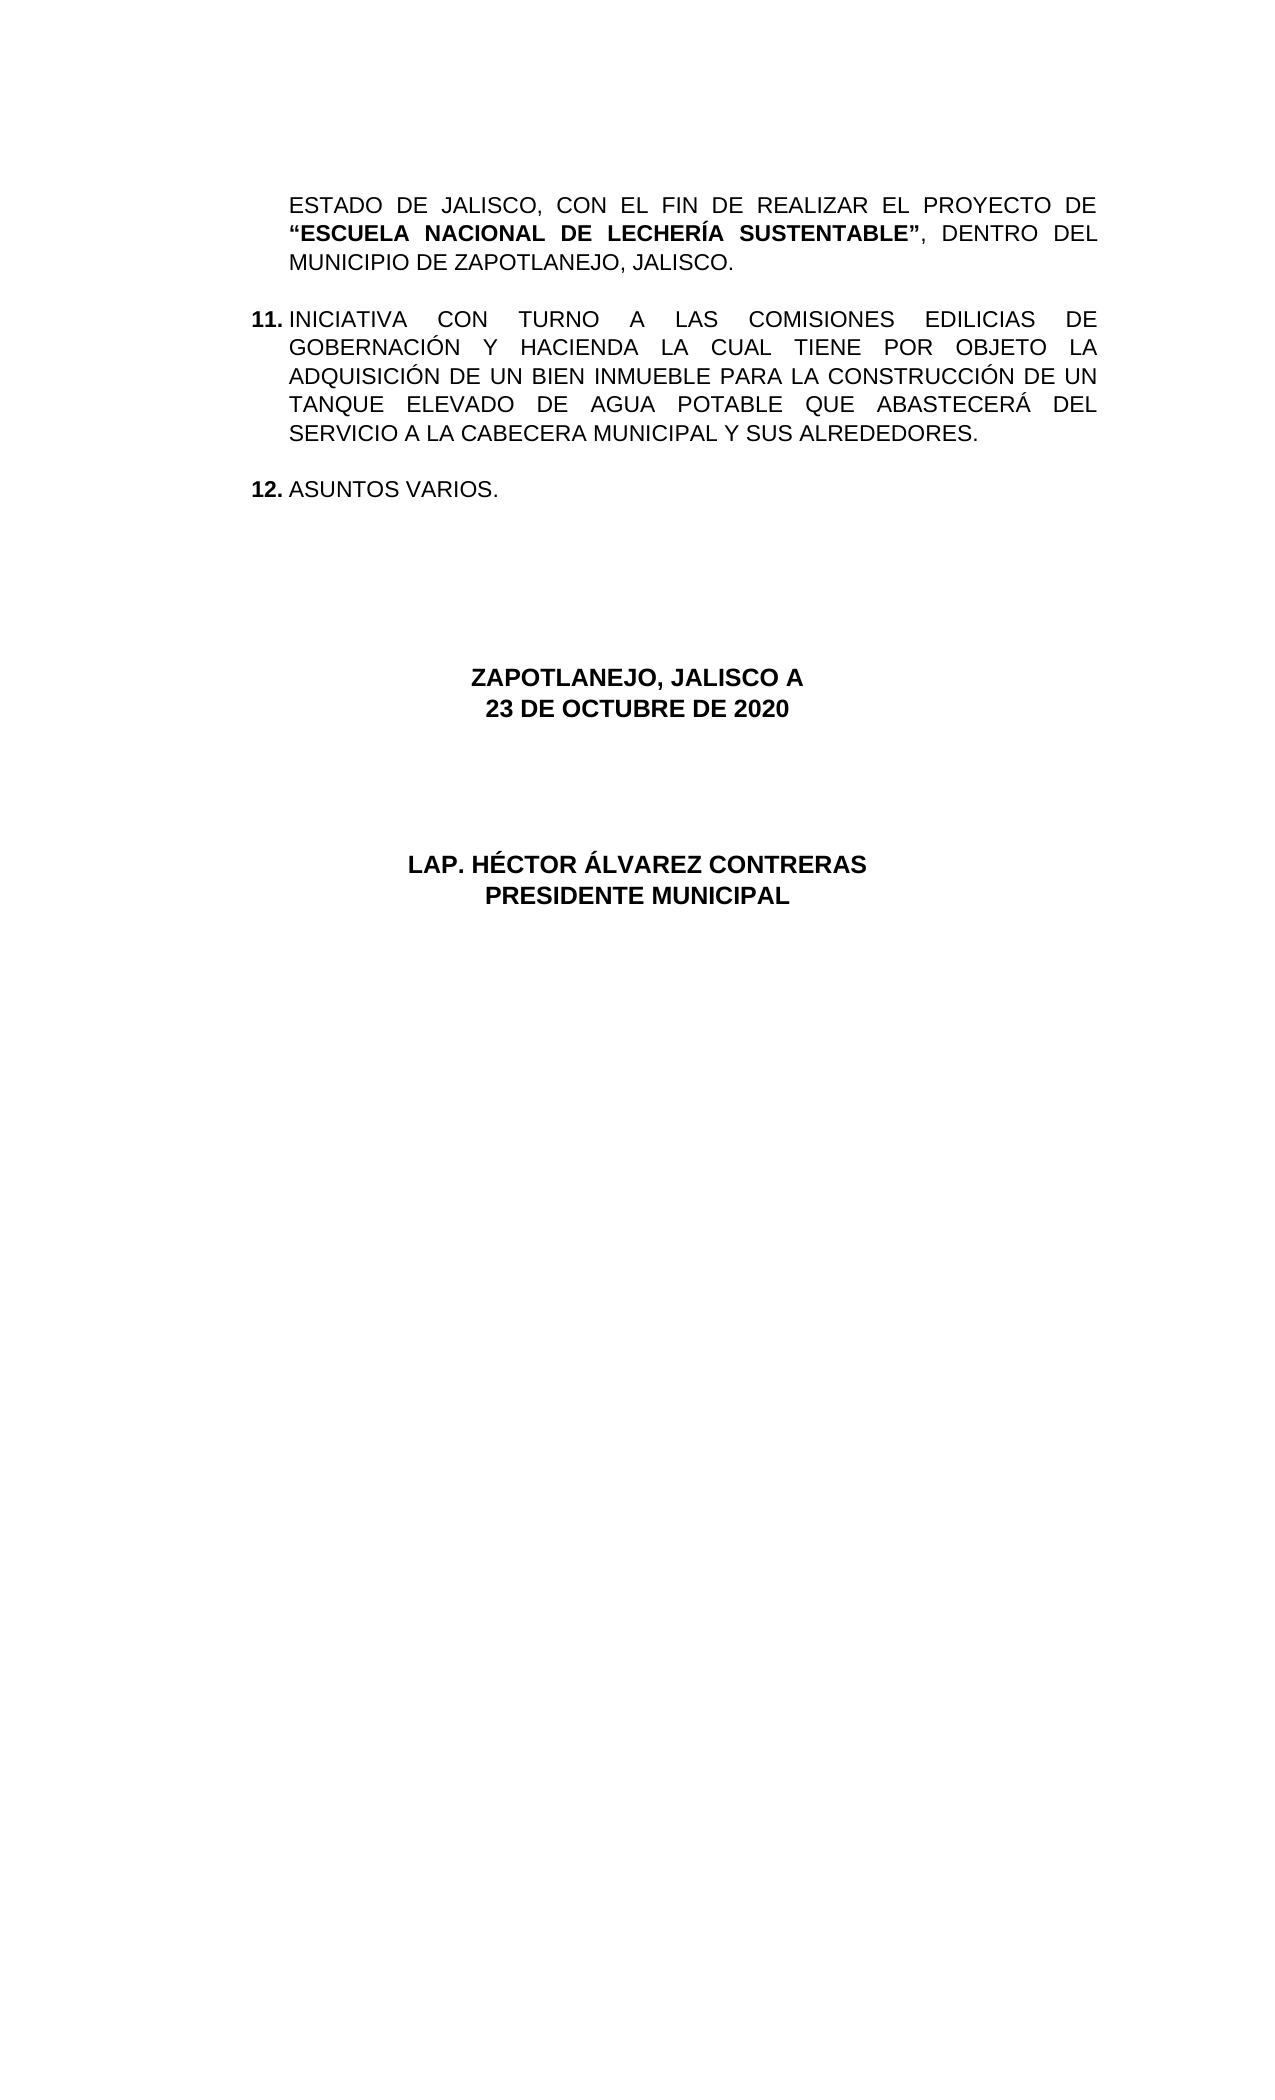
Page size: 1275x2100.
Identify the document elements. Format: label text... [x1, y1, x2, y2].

text 23 DE OCTUBRE DE 2020 [177, 694, 1098, 723]
text ZAPOTLANEJO, JALISCO A [177, 663, 1098, 692]
text LAP. HÉCTOR ÁLVAREZ CONTRERAS [177, 849, 1098, 878]
list ASUNTOS VARIOS. [251, 476, 1098, 503]
list INICIATIVA CON TURNO A LAS COMISIONES EDILICIAS DE GOBERNACIÓN Y HACIENDA LA CUAL TIENE POR OBJETO LA ADQUISICIÓN DE UN BIEN INMUEBLE PARA LA CONSTRUCCIÓN DE UN TANQUE ELEVADO DE AGUA POTABLE QUE ABASTECERÁ DEL SERVICIO A LA CABECERA MUNICIPAL Y SUS ALREDEDORES. [251, 306, 1098, 446]
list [251, 192, 1098, 275]
text PRESIDENTE MUNICIPAL [177, 881, 1098, 909]
